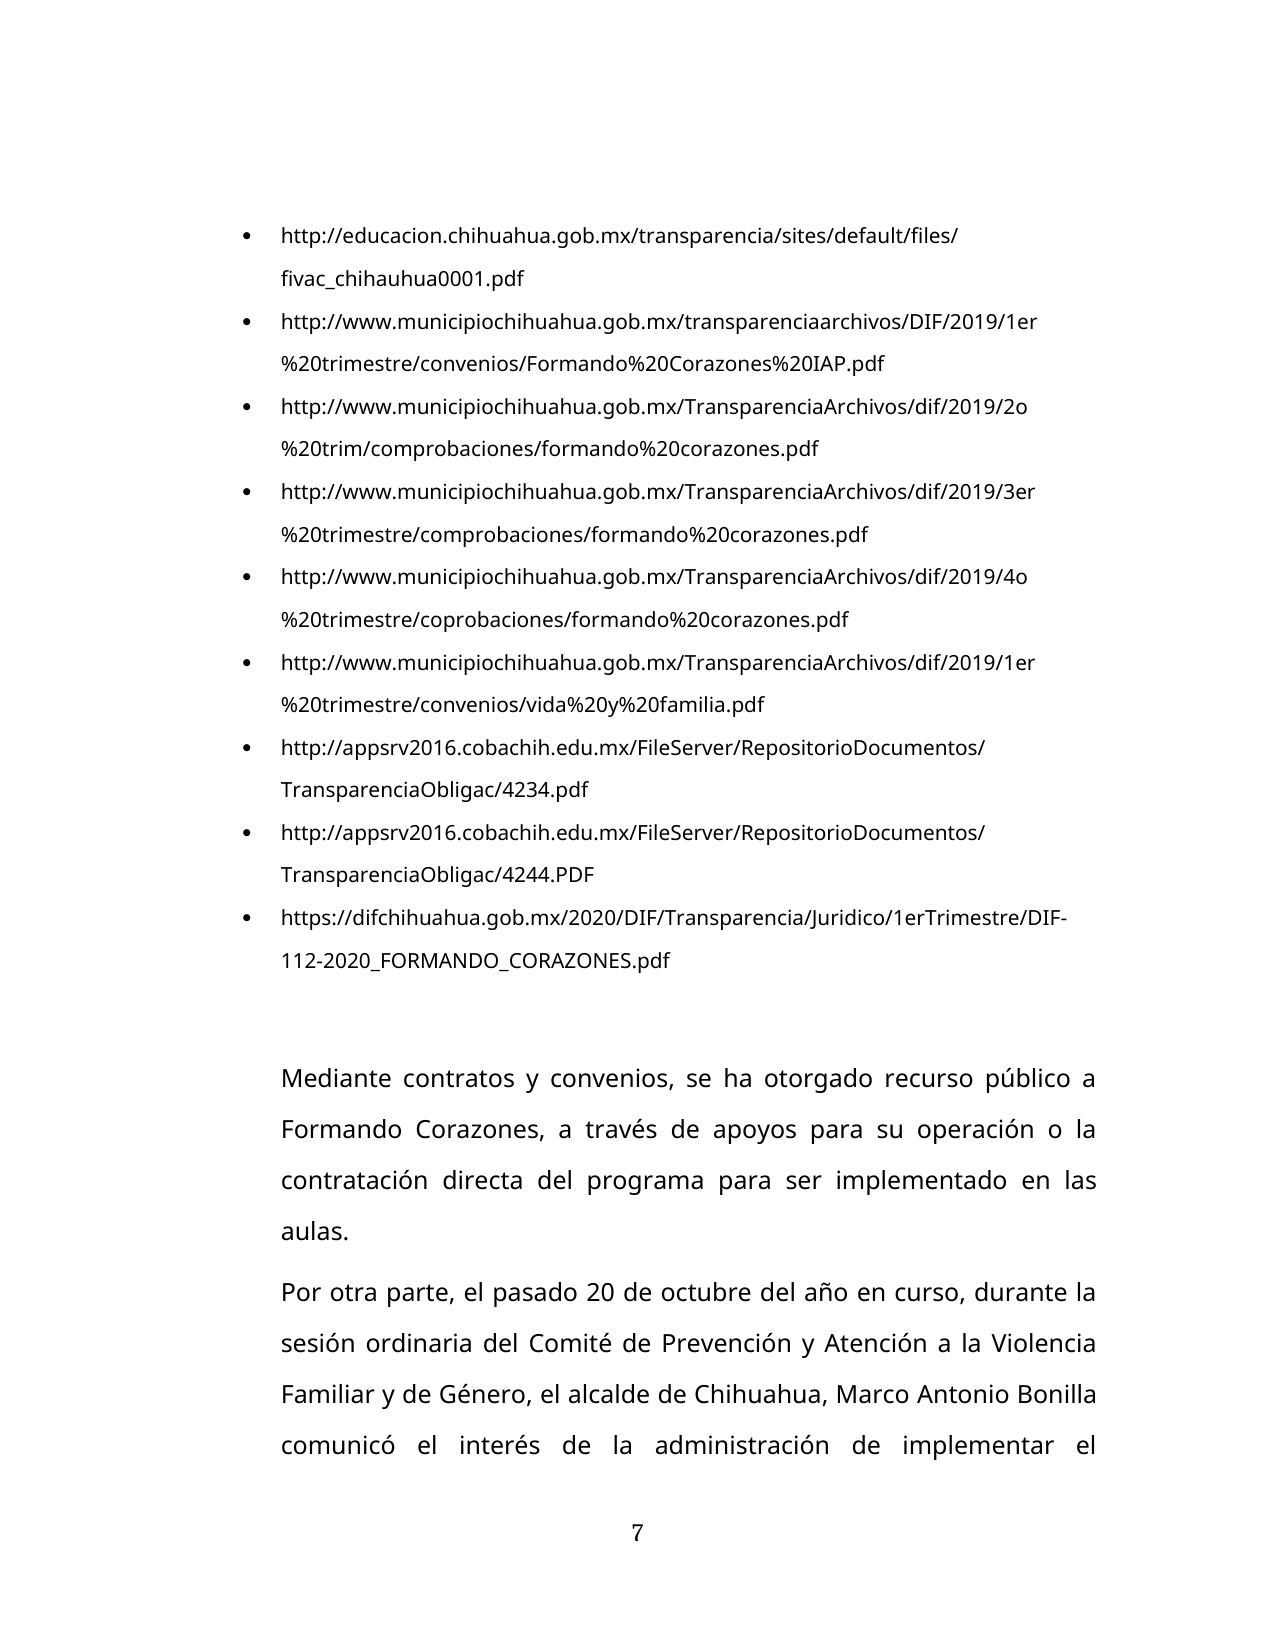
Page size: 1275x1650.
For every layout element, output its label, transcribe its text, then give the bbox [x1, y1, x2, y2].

list http://educacion.chihuahua.gob.mx/transparencia/sites/default/files/fivac_chihauhua0001.pdf [243, 222, 1098, 293]
list http://appsrv2016.cobachih.edu.mx/FileServer/RepositorioDocumentos/TransparenciaObligac/4244.PDF [243, 818, 1098, 889]
list http://www.municipiochihuahua.gob.mx/TransparenciaArchivos/dif/2019/2o%20trim/comprobaciones/formando%20corazones.pdf [243, 392, 1098, 463]
list http://www.municipiochihuahua.gob.mx/TransparenciaArchivos/dif/2019/4o%20trimestre/coprobaciones/formando%20corazones.pdf [243, 562, 1098, 633]
list http://appsrv2016.cobachih.edu.mx/FileServer/RepositorioDocumentos/TransparenciaObligac/4234.pdf [243, 733, 1098, 804]
list https://difchihuahua.gob.mx/2020/DIF/Transparencia/Juridico/1erTrimestre/DIF-112-2020_FORMANDO_CORAZONES.pdf [243, 903, 1098, 974]
list http://www.municipiochihuahua.gob.mx/transparenciaarchivos/DIF/2019/1er%20trimestre/convenios/Formando%20Corazones%20IAP.pdf [243, 307, 1098, 378]
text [281, 1275, 1098, 1462]
list http://www.municipiochihuahua.gob.mx/TransparenciaArchivos/dif/2019/1er%20trimestre/convenios/vida%20y%20familia.pdf [243, 648, 1098, 719]
text Mediante contratos y convenios, se ha otorgado recurso público a Formando Corazones, a través de apoyos para su operación o la contratación directa del programa para ser implementado en las aulas. [281, 1060, 1098, 1247]
list http://www.municipiochihuahua.gob.mx/TransparenciaArchivos/dif/2019/3er%20trimestre/comprobaciones/formando%20corazones.pdf [243, 477, 1098, 548]
